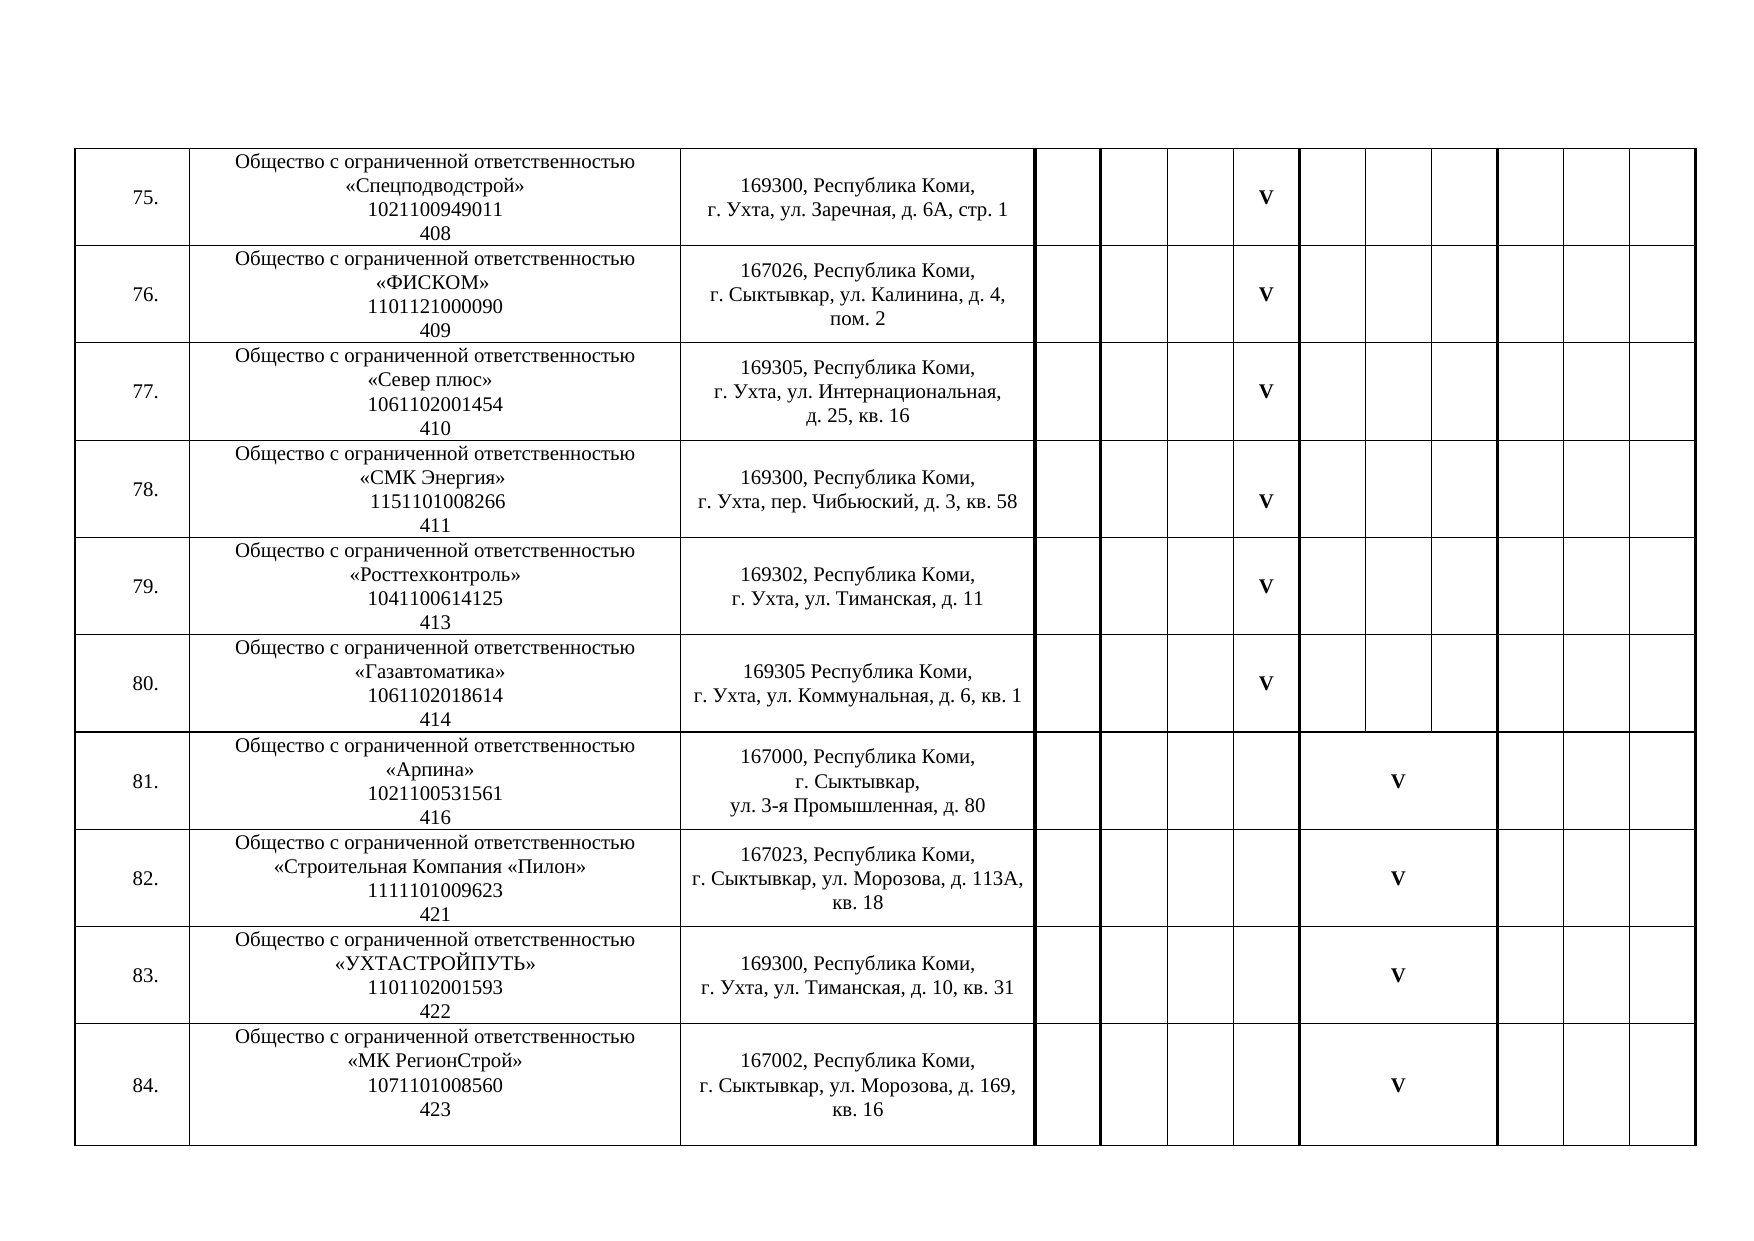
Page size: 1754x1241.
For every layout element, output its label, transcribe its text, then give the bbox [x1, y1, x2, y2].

table_cell [1564, 733, 1629, 829]
table_cell Общество с ограниченной ответственностью «ФИСКОМ» 1101121000090 409 [190, 246, 680, 342]
table_cell [1432, 149, 1496, 245]
table_cell [1564, 343, 1629, 439]
table_cell V [1234, 246, 1298, 342]
table_cell [1102, 635, 1167, 731]
table_cell [1037, 149, 1099, 245]
table_cell [1630, 246, 1694, 342]
table_cell [1301, 441, 1365, 537]
table_cell [1102, 343, 1167, 439]
table_cell [1630, 441, 1694, 537]
table_cell [76, 830, 189, 926]
table_cell V [1301, 927, 1496, 1023]
table_cell [76, 927, 189, 1023]
table_cell [1366, 343, 1431, 439]
table_cell [1168, 538, 1233, 634]
table_cell Общество с ограниченной ответственностью «Росттехконтроль» 1041100614125 413 [190, 538, 680, 634]
table_cell [76, 246, 189, 342]
table_cell V [1234, 149, 1298, 245]
table_cell [1301, 343, 1365, 439]
table_cell [1037, 927, 1099, 1023]
table_cell [1366, 149, 1431, 245]
table_cell [1037, 343, 1099, 439]
table_cell [76, 1024, 189, 1145]
table_cell [1564, 927, 1629, 1023]
table_cell [1564, 441, 1629, 537]
table_cell [1432, 635, 1496, 731]
table_cell [1168, 830, 1233, 926]
table_cell [1168, 635, 1233, 731]
table_cell 167026, Республика Коми, г. Сыктывкар, ул. Калинина, д. 4, пом. 2 [681, 246, 1033, 342]
table_cell [1432, 246, 1496, 342]
table_cell [1234, 1024, 1298, 1145]
table_cell [1366, 441, 1431, 537]
table_cell [1102, 927, 1167, 1023]
table_cell [1630, 1024, 1694, 1145]
table_cell [1168, 246, 1233, 342]
table_cell [1168, 733, 1233, 829]
table_cell [1630, 635, 1694, 731]
table_cell Общество с ограниченной ответственностью «Строительная Компания «Пилон» 1111101009623 421 [190, 830, 680, 926]
table_cell [76, 733, 189, 829]
table_cell [1432, 538, 1496, 634]
table_cell [1366, 538, 1431, 634]
table_cell [1037, 538, 1099, 634]
table_cell [1366, 635, 1431, 731]
table_cell 167002, Республика Коми, г. Сыктывкар, ул. Морозова, д. 169, кв. 16 [681, 1024, 1033, 1145]
table_cell [1564, 635, 1629, 731]
table_cell V [1301, 733, 1496, 829]
table_cell [1499, 246, 1563, 342]
table_cell [1102, 1024, 1167, 1145]
table_cell [1301, 149, 1365, 245]
table_cell [1499, 733, 1563, 829]
table_cell V [1234, 635, 1298, 731]
table_cell [1630, 343, 1694, 439]
table_cell [1102, 441, 1167, 537]
table_cell [1499, 830, 1563, 926]
table_cell 169300, Республика Коми, г. Ухта, ул. Тиманская, д. 10, кв. 31 [681, 927, 1033, 1023]
table_cell [1168, 927, 1233, 1023]
table_cell [1168, 1024, 1233, 1145]
table_cell [1630, 538, 1694, 634]
table_cell 167000, Республика Коми, г. Сыктывкар, ул. 3-я Промышленная, д. 80 [681, 733, 1033, 829]
table_cell [1234, 733, 1298, 829]
table_cell [1037, 635, 1099, 731]
table_cell V [1234, 538, 1298, 634]
table_cell [1564, 149, 1629, 245]
table_cell Общество с ограниченной ответственностью «Арпина» 1021100531561 416 [190, 733, 680, 829]
table_cell [1564, 830, 1629, 926]
table_cell [1499, 927, 1563, 1023]
table_cell [1499, 538, 1563, 634]
table_cell [76, 441, 189, 537]
table_cell Общество с ограниченной ответственностью «Газавтоматика» 1061102018614 414 [190, 635, 680, 731]
table_cell [1037, 733, 1099, 829]
table_cell 169305, Республика Коми, г. Ухта, ул. Интернациональная, д. 25, кв. 16 [681, 343, 1033, 439]
table_cell [1168, 343, 1233, 439]
table_cell [1630, 733, 1694, 829]
table_cell V [1234, 441, 1298, 537]
table_cell [1564, 1024, 1629, 1145]
table_cell [1499, 343, 1563, 439]
table_cell [1499, 149, 1563, 245]
table_cell 169305 Республика Коми, г. Ухта, ул. Коммунальная, д. 6, кв. 1 [681, 635, 1033, 731]
table_cell 169300, Республика Коми, г. Ухта, ул. Заречная, д. 6А, стр. 1 [681, 149, 1033, 245]
table_cell [1499, 635, 1563, 731]
table_cell [76, 343, 189, 439]
table_cell V [1301, 830, 1496, 926]
table_cell [1102, 830, 1167, 926]
table_cell Общество с ограниченной ответственностью «Спецподводстрой» 1021100949011 408 [190, 149, 680, 245]
table_cell Общество с ограниченной ответственностью «МК РегионСтрой» 1071101008560 423 [190, 1024, 680, 1145]
table_cell [1037, 441, 1099, 537]
table_cell [1301, 635, 1365, 731]
table_cell [1168, 441, 1233, 537]
table_cell [1432, 441, 1496, 537]
table_cell [1234, 927, 1298, 1023]
table_cell [1630, 149, 1694, 245]
table_cell [76, 149, 189, 245]
table_cell [1432, 343, 1496, 439]
table_cell [1234, 830, 1298, 926]
table_cell [1630, 830, 1694, 926]
table_cell Общество с ограниченной ответственностью «СМК Энергия» 1151101008266 411 [190, 441, 680, 537]
table_cell [1102, 538, 1167, 634]
table_cell [1168, 149, 1233, 245]
table_cell [1564, 538, 1629, 634]
table_cell V [1301, 1024, 1496, 1145]
table_cell Общество с ограниченной ответственностью «Север плюс» 1061102001454 410 [190, 343, 680, 439]
table_cell [1301, 538, 1365, 634]
table_cell V [1234, 343, 1298, 439]
table_cell Общество с ограниченной ответственностью «УХТАСТРОЙПУТЬ» 1101102001593 422 [190, 927, 680, 1023]
table_cell 167023, Республика Коми, г. Сыктывкар, ул. Морозова, д. 113А, кв. 18 [681, 830, 1033, 926]
table_cell [1037, 830, 1099, 926]
table_cell [1037, 1024, 1099, 1145]
table_cell [1630, 927, 1694, 1023]
table_cell [1499, 1024, 1563, 1145]
table_cell [1102, 733, 1167, 829]
table_cell [1102, 149, 1167, 245]
table_cell 169300, Республика Коми, г. Ухта, пер. Чибьюский, д. 3, кв. 58 [681, 441, 1033, 537]
table_cell [1564, 246, 1629, 342]
table_cell [1037, 246, 1099, 342]
table_cell [1499, 441, 1563, 537]
table_cell [1366, 246, 1431, 342]
table_cell [1102, 246, 1167, 342]
table_cell [1301, 246, 1365, 342]
table_cell [76, 538, 189, 634]
table_cell 169302, Республика Коми, г. Ухта, ул. Тиманская, д. 11 [681, 538, 1033, 634]
table_cell [76, 635, 189, 731]
